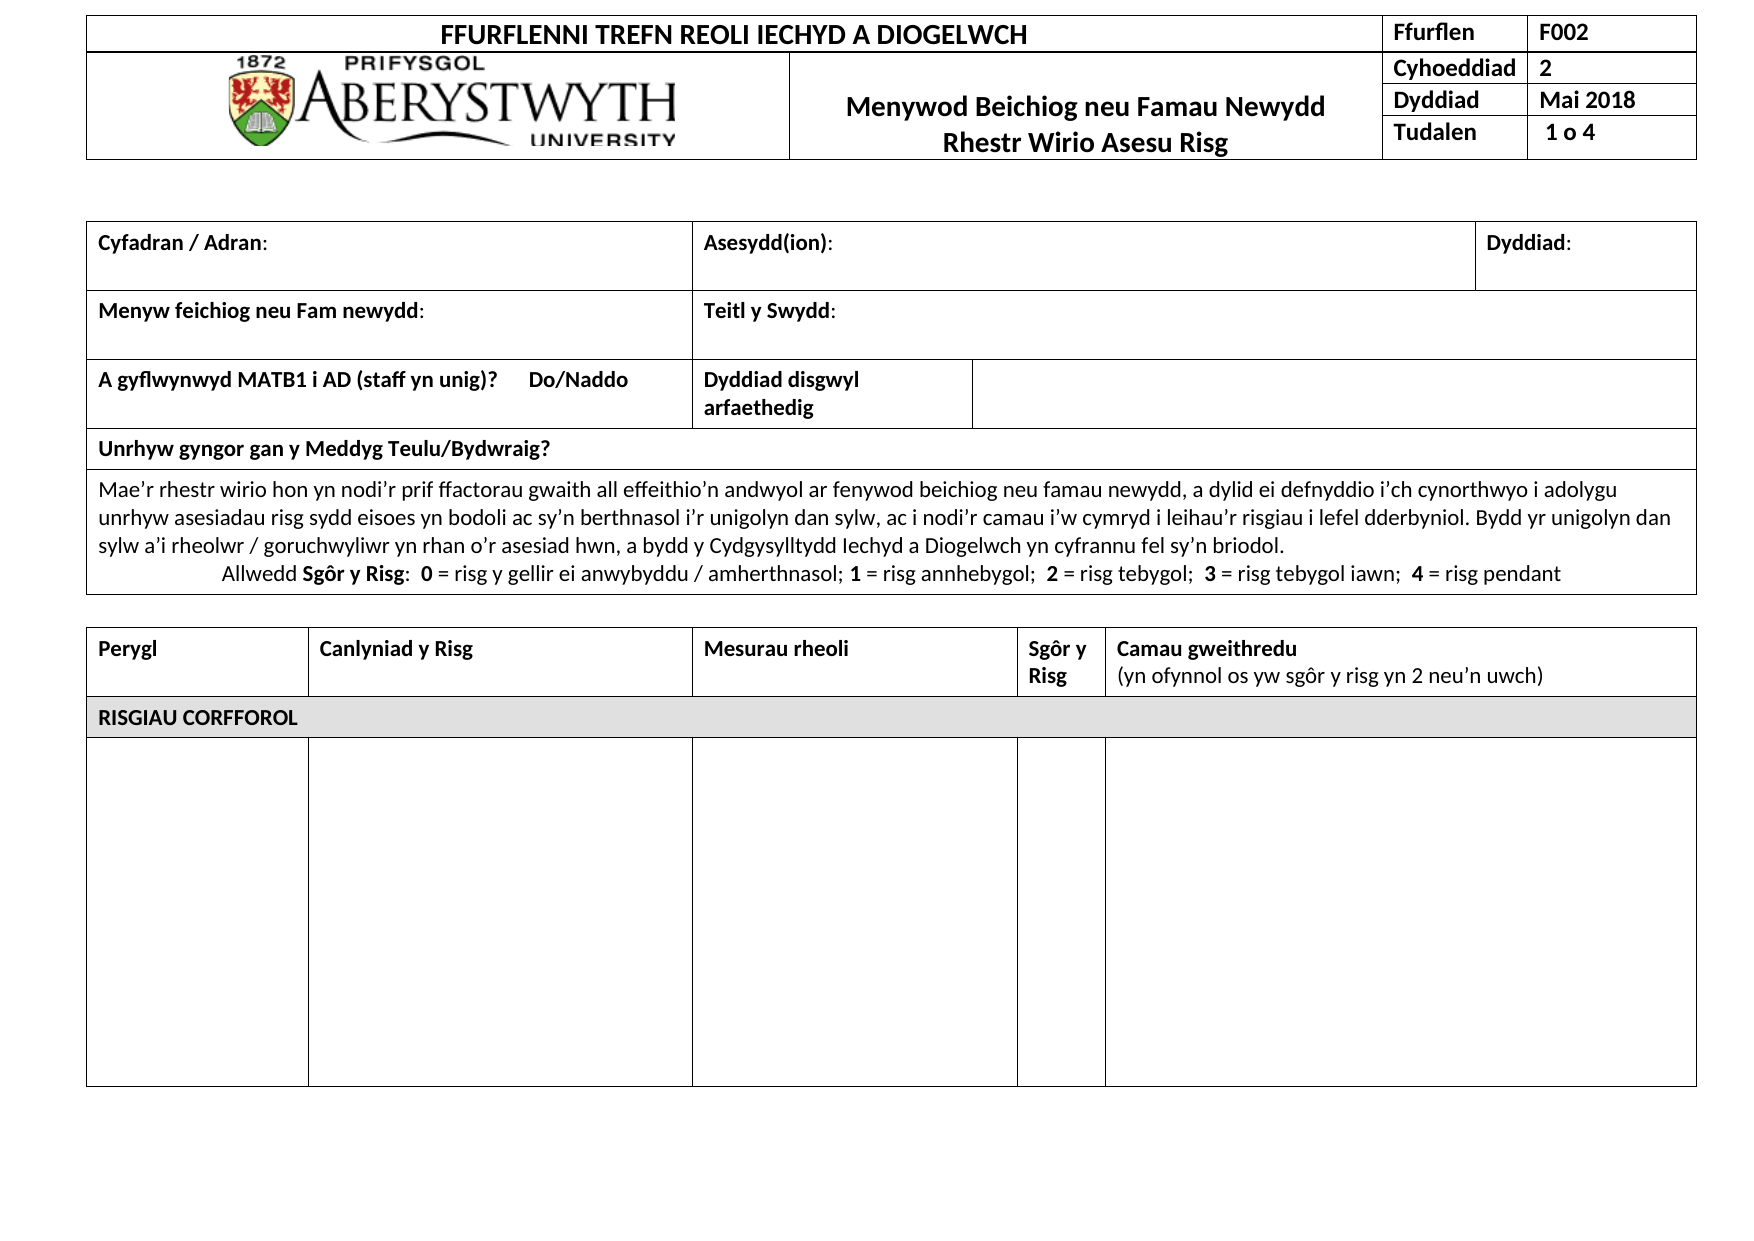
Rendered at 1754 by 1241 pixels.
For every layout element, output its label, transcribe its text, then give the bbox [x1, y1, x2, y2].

table_cell Dyddiad disgwyl arfaethedig [693, 360, 972, 427]
table_cell A gyflwynwyd MATB1 i AD (staff yn unig)? Do/Naddo [87, 360, 692, 427]
table_header Sgôr y Risg [1018, 628, 1105, 696]
table_cell Teitl y Swydd: [693, 291, 1696, 358]
table_cell Mae’r rhestr wirio hon yn nodi’r prif ffactorau gwaith all effeithio’n andwyol ar fenywod beichiog neu famau newydd, a dylid ei defnyddio i’ch cynorthwyo i adolygu unrhyw asesiadau risg sydd eisoes yn bodoli ac sy’n berthnasol i’r unigolyn dan sylw, ac i nodi’r camau i’w cymryd i leihau’r risgiau i lefel dderbyniol. Bydd yr unigolyn dan sylw a’i rheolwr / goruchwyliwr yn rhan o’r asesiad hwn, a bydd y Cydgysylltydd Iechyd a Diogelwch yn cyfrannu fel sy’n briodol. Allwedd Sgôr y Risg: 0 = risg y gellir ei anwybyddu / amherthnasol; 1 = risg annhebygol; 2 = risg tebygol; 3 = risg tebygol iawn; 4 = risg pendant [87, 470, 1696, 593]
table_header Mesurau rheoli [693, 628, 1017, 696]
table_cell Unrhyw gyngor gan y Meddyg Teulu/Bydwraig? [87, 429, 1696, 468]
table_header Asesydd(ion): [693, 222, 1475, 289]
picture [228, 55, 675, 146]
table_header Camau gweithredu (yn ofynnol os yw sgôr y risg yn 2 neu’n uwch) [1106, 628, 1696, 696]
table_cell [87, 738, 308, 1086]
table_header Canlyniad y Risg [309, 628, 692, 696]
table_cell [973, 360, 1696, 427]
table_header Perygl [87, 628, 308, 696]
table_cell [1106, 738, 1696, 1086]
table_cell [1018, 738, 1105, 1086]
table_header Dyddiad: [1476, 222, 1696, 289]
table_header Cyfadran / Adran: [87, 222, 692, 289]
table_cell [309, 738, 692, 1086]
table_cell Menyw feichiog neu Fam newydd: [87, 291, 692, 358]
table_cell [693, 738, 1017, 1086]
table_cell RISGIAU CORFFOROL [87, 697, 1696, 737]
